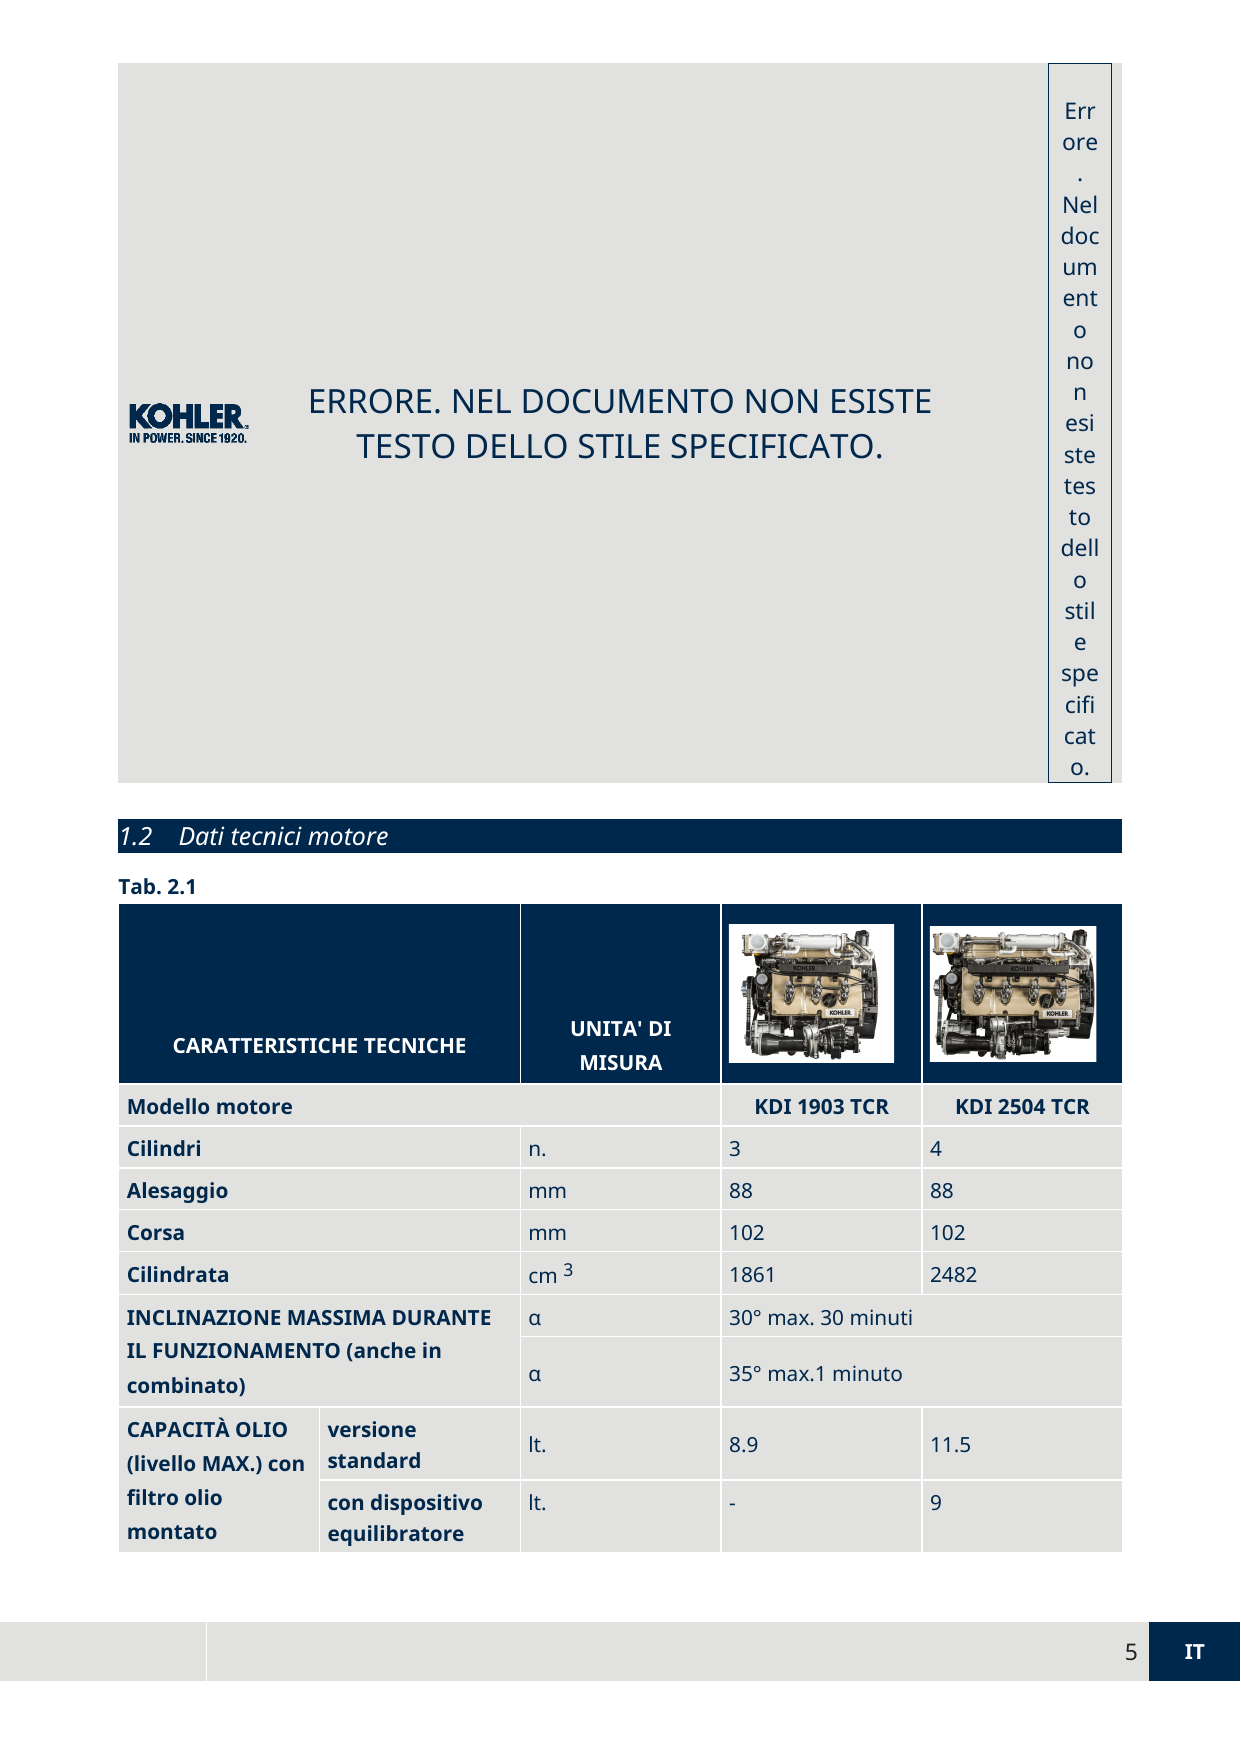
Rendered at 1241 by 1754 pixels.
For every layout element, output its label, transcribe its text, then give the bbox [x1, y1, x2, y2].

table_header [923, 904, 1122, 1083]
table_cell Cilindrata [119, 1252, 520, 1294]
table_cell 102 [923, 1210, 1122, 1251]
table_cell 88 [722, 1169, 921, 1209]
table_cell 88 [923, 1169, 1122, 1209]
table_cell Alesaggio [119, 1169, 520, 1209]
table_cell n. [521, 1127, 720, 1167]
table_cell lt. [521, 1408, 720, 1479]
table_cell - [722, 1481, 921, 1552]
table_cell 1861 [722, 1252, 921, 1294]
table_header [722, 904, 921, 1083]
table_cell lt. [521, 1481, 720, 1552]
table_header CARATTERISTICHE TECNICHE [119, 904, 520, 1083]
table_cell versione standard [320, 1408, 520, 1479]
table_cell cm 3 [521, 1252, 720, 1294]
table_cell KDI 2504 TCR [923, 1085, 1122, 1125]
table_cell con dispositivo equilibratore [320, 1481, 520, 1552]
picture [929, 926, 1097, 1062]
table_cell mm [521, 1169, 720, 1209]
table_cell α [521, 1295, 720, 1336]
table_cell Cilindri [119, 1127, 520, 1167]
subtitle Dati tecnici motore [118, 819, 1122, 853]
table_cell 35° max.1 minuto [722, 1337, 1122, 1406]
table_cell Modello motore [119, 1085, 720, 1125]
table_cell 8.9 [722, 1408, 921, 1479]
text Tab. 2.1 [118, 872, 1122, 901]
table_cell CAPACITÀ OLIO (livello MAX.) con filtro olio montato [119, 1408, 319, 1552]
table_cell 30° max. 30 minuti [722, 1295, 1122, 1336]
picture [129, 403, 249, 443]
table_cell 3 [722, 1127, 921, 1167]
table_cell 102 [722, 1210, 921, 1251]
table_cell mm [521, 1210, 720, 1251]
table_cell 11.5 [923, 1408, 1122, 1479]
table_cell Corsa [119, 1210, 520, 1251]
table_cell INCLINAZIONE MASSIMA DURANTE IL FUNZIONAMENTO (anche in combinato) [119, 1295, 520, 1406]
picture [728, 924, 895, 1063]
table_cell α [521, 1337, 720, 1406]
table_cell KDI 1903 TCR [722, 1085, 921, 1125]
table_cell 9 [923, 1481, 1122, 1552]
table_header UNITA' DI MISURA [521, 904, 720, 1083]
table_cell 4 [923, 1127, 1122, 1167]
table_cell 2482 [923, 1252, 1122, 1294]
